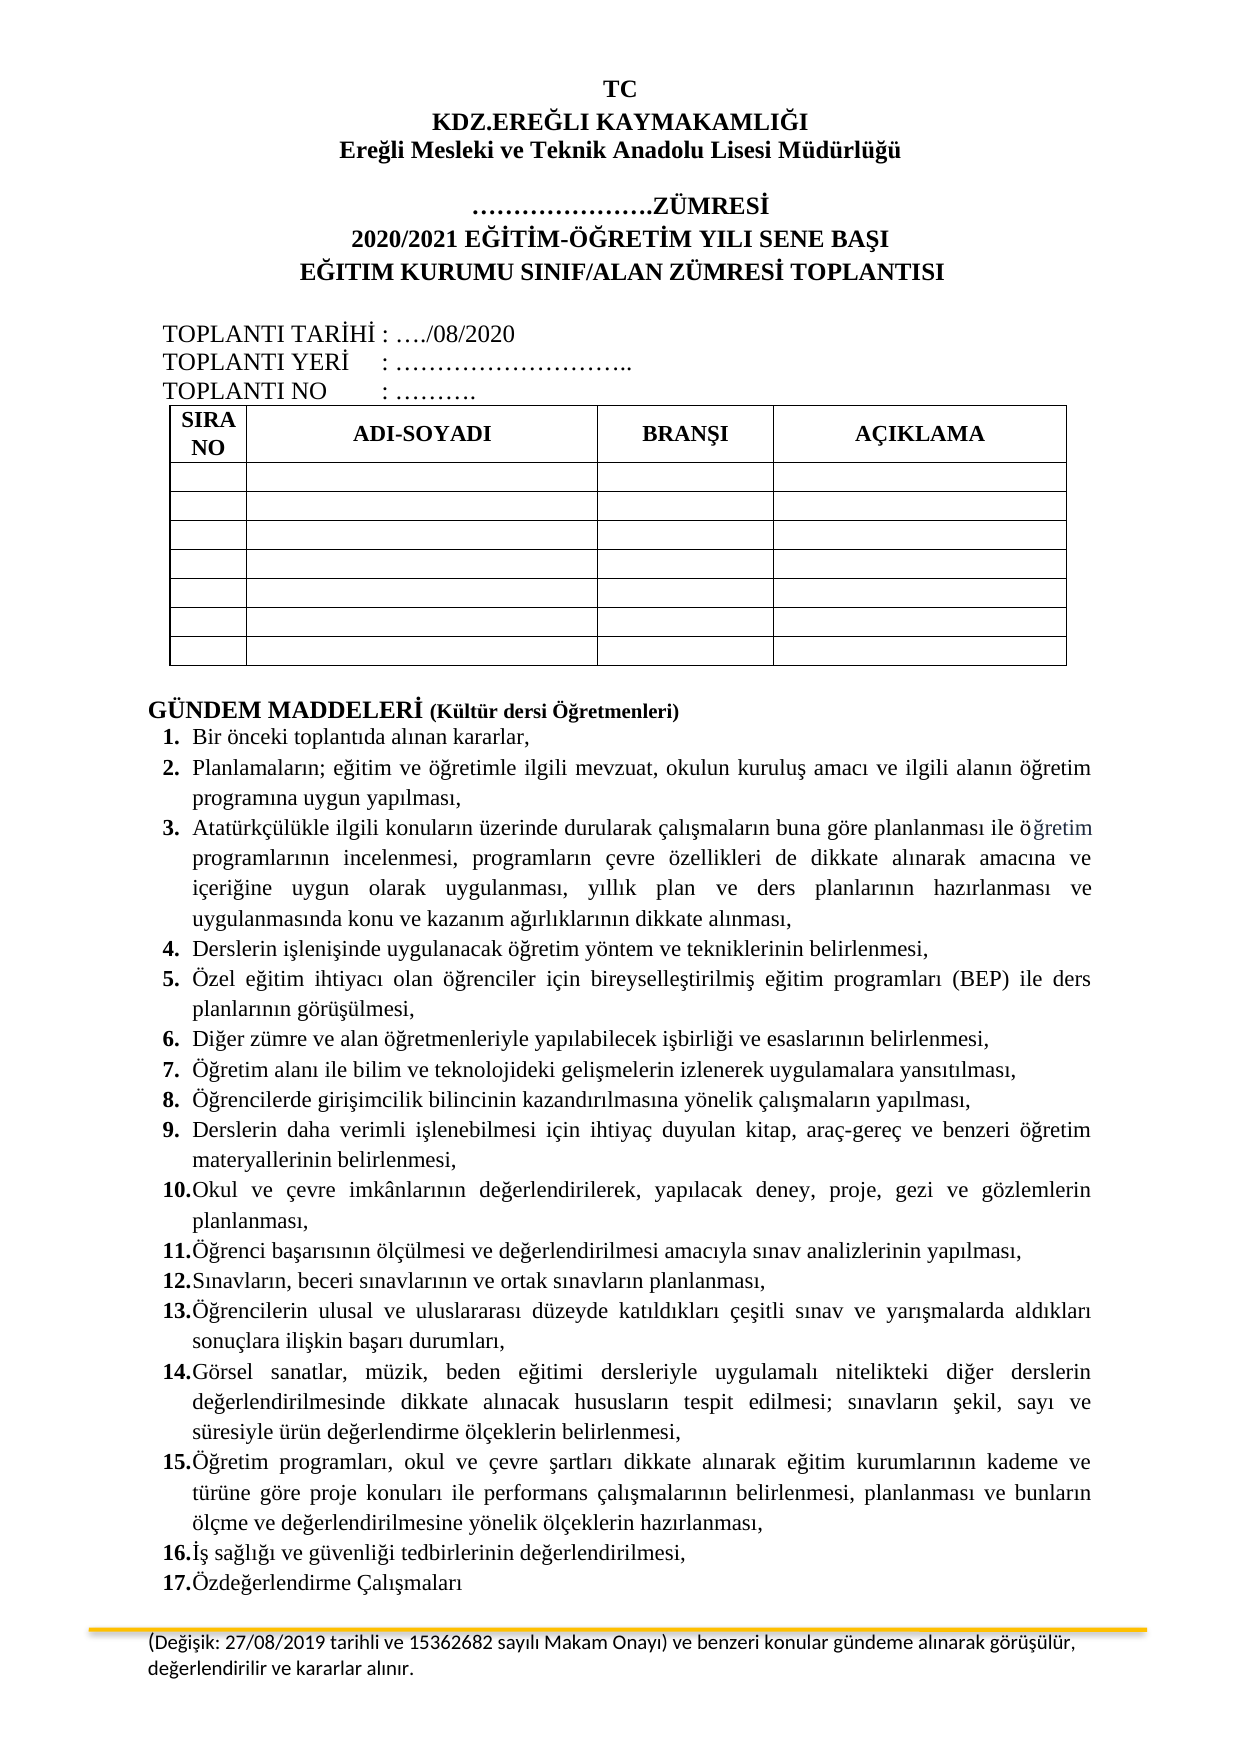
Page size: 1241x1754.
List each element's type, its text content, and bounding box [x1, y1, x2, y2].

table_cell [247, 579, 597, 607]
text TOPLANTI TARİHİ : …./08/2020 [148, 319, 1093, 347]
table_cell [774, 608, 1066, 636]
table_cell [171, 492, 246, 520]
list Öğretim alanı ile bilim ve teknolojideki gelişmelerin izlenerek uygulamalara yansıtılması, [162, 1056, 1093, 1082]
table_cell [171, 550, 246, 578]
list Görsel sanatlar, müzik, beden eğitimi dersleriyle uygulamalı nitelikteki diğer derslerin değerlendirilmesinde dikkate alınacak hususların tespit edilmesi; sınavların şekil, sayı ve süresiyle ürün değerlendirme ölçeklerin belirlenmesi, [162, 1358, 1093, 1444]
table_cell [247, 637, 597, 665]
table_cell [171, 463, 246, 491]
list Özel eğitim ihtiyacı olan öğrenciler için bireyselleştirilmiş eğitim programları (BEP) ile ders planlarının görüşülmesi, [162, 965, 1093, 1022]
table_cell [774, 463, 1066, 491]
table_header SIRA NO [171, 406, 246, 462]
text TOPLANTI NO : ………. [148, 376, 1093, 405]
table_cell [598, 521, 773, 549]
text EĞITIM KURUMU SINIF/ALAN ZÜMRESİ TOPLANTISI [148, 257, 1097, 286]
table_cell [247, 550, 597, 578]
list Planlamaların; eğitim ve öğretimle ilgili mevzuat, okulun kuruluş amacı ve ilgili alanın öğretim programına uygun yapılması, [162, 754, 1093, 810]
list Okul ve çevre imkânlarının değerlendirilerek, yapılacak deney, proje, gezi ve gözlemlerin planlanması, [162, 1177, 1093, 1233]
list Öğrenci başarısının ölçülmesi ve değerlendirilmesi amacıyla sınav analizlerinin yapılması, [162, 1237, 1093, 1263]
table_cell [171, 608, 246, 636]
table_cell [247, 463, 597, 491]
table_cell [171, 579, 246, 607]
list İş sağlığı ve güvenliği tedbirlerinin değerlendirilmesi, [162, 1539, 1093, 1565]
list Derslerin işlenişinde uygulanacak öğretim yöntem ve tekniklerinin belirlenmesi, [162, 935, 1093, 961]
text TOPLANTI YERİ : ……………………….. [148, 347, 1093, 376]
table_cell [247, 521, 597, 549]
table_header AÇIKLAMA [774, 406, 1066, 462]
list Özdeğerlendirme Çalışmaları [162, 1569, 1093, 1596]
list Öğrencilerde girişimcilik bilincinin kazandırılmasına yönelik çalışmaların yapılması, [162, 1086, 1093, 1112]
list Sınavların, beceri sınavlarının ve ortak sınavların planlanması, [162, 1267, 1093, 1293]
list Derslerin daha verimli işlenebilmesi için ihtiyaç duyulan kitap, araç-gereç ve benzeri öğretim materyallerinin belirlenmesi, [162, 1116, 1093, 1173]
table_cell [774, 550, 1066, 578]
table_cell [774, 492, 1066, 520]
list Atatürkçülükle ilgili konuların üzerinde durularak çalışmaların buna göre planlanması ile öğretim programlarının incelenmesi, programların çevre özellikleri de dikkate alınarak amacına ve içeriğine uygun olarak uygulanması, yıllık plan ve ders planlarının hazırlanması ve uygulanmasında konu ve kazanım ağırlıklarının dikkate alınması, [162, 814, 1093, 931]
table_header ADI-SOYADI [247, 406, 597, 462]
text ………………….ZÜMRESİ [148, 191, 1093, 219]
table_cell [171, 637, 246, 665]
table_cell [774, 579, 1066, 607]
table_cell [598, 608, 773, 636]
list Öğrencilerin ulusal ve uluslararası düzeyde katıldıkları çeşitli sınav ve yarışmalarda aldıkları sonuçlara ilişkin başarı durumları, [162, 1297, 1093, 1354]
table_cell [598, 579, 773, 607]
table_cell [598, 492, 773, 520]
table_header BRANŞI [598, 406, 773, 462]
table_cell [247, 608, 597, 636]
table_cell [247, 492, 597, 520]
table_cell [774, 637, 1066, 665]
table_cell [598, 463, 773, 491]
table_cell [774, 521, 1066, 549]
table_cell [171, 521, 246, 549]
list Diğer zümre ve alan öğretmenleriyle yapılabilecek işbirliği ve esaslarının belirlenmesi, [162, 1026, 1093, 1052]
text 2020/2021 EĞİTİM-ÖĞRETİM YILI SENE BAŞI [148, 224, 1093, 253]
table_cell [598, 550, 773, 578]
list Öğretim programları, okul ve çevre şartları dikkate alınarak eğitim kurumlarının kademe ve türüne göre proje konuları ile performans çalışmalarının belirlenmesi, planlanması ve bunların ölçme ve değerlendirilmesine yönelik ölçeklerin hazırlanması, [162, 1448, 1093, 1535]
text GÜNDEM MADDELERİ (Kültür dersi Öğretmenleri) [148, 695, 1093, 723]
table_cell [598, 637, 773, 665]
list Bir önceki toplantıda alınan kararlar, [162, 723, 1093, 750]
